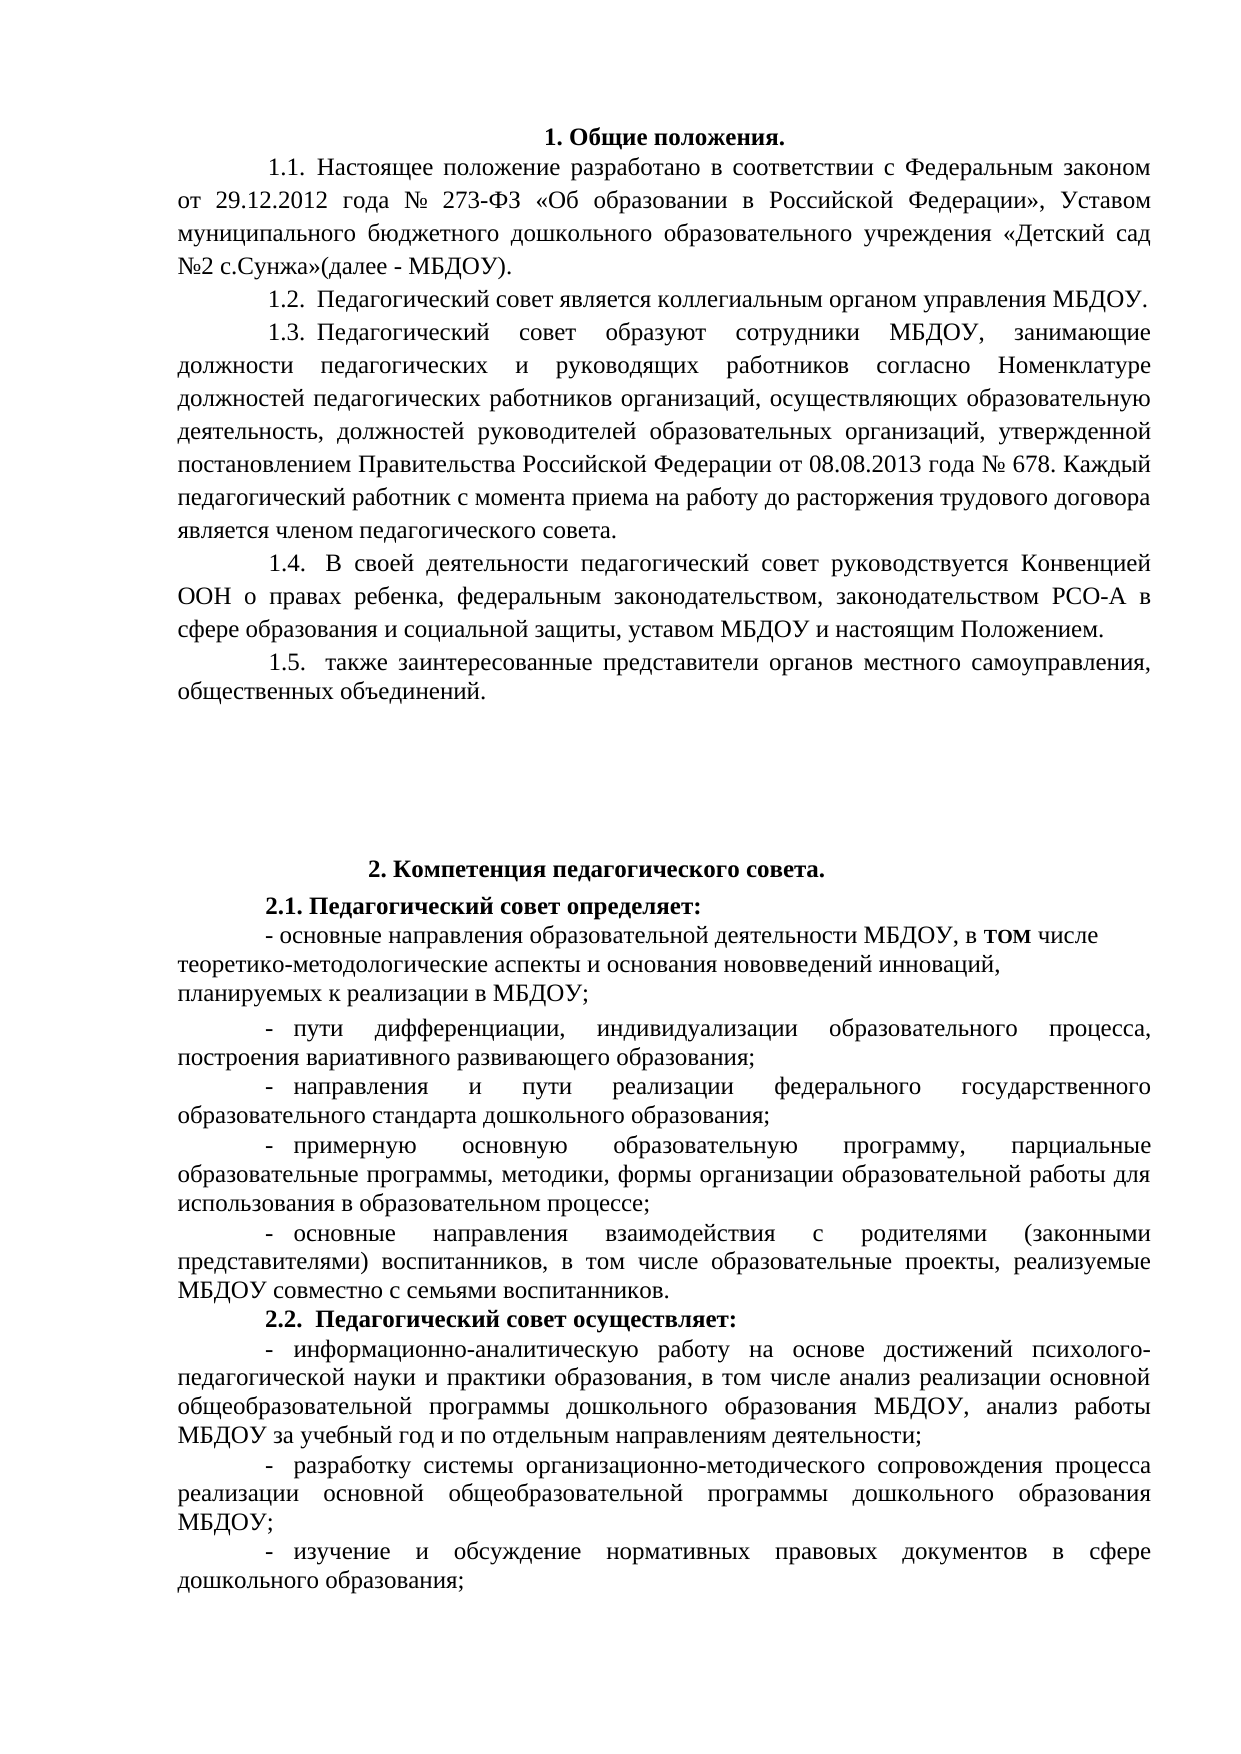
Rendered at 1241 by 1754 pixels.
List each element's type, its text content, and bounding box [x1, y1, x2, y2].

list изучение и обсуждение нормативных правовых документов в сфере дошкольного образования; [177, 1536, 1152, 1593]
text 2.2. Педагогический совет осуществляет: [265, 1304, 1152, 1333]
list Педагогический совет является коллегиальным органом управления МБДОУ. [177, 284, 1152, 313]
list В своей деятельности педагогический совет руководствуется Конвенцией ООН о правах ребенка, федеральным законодательством, законодательством РСО-А в сфере образования и социальной защиты, уставом МБДОУ и настоящим Положением. [177, 548, 1152, 643]
list Настоящее положение разработано в соответствии с Федеральным законом от 29.12.2012 года № 273-ФЗ «Об образовании в Российской Федерации», Уставом муниципального бюджетного дошкольного образовательного учреждения «Детский сад №2 с.Сунжа»(далее - МБДОУ). [177, 152, 1152, 280]
list пути дифференциации, индивидуализации образовательного процесса, построения вариативного развивающего образования; [177, 1013, 1152, 1071]
list разработку системы организационно-методического сопровождения процесса реализации основной общеобразовательной программы дошкольного образования МБДОУ; [177, 1450, 1152, 1536]
text 2.1. Педагогический совет определяет: [265, 891, 928, 920]
list направления и пути реализации федерального государственного образовательного стандарта дошкольного образования; [177, 1071, 1152, 1129]
list основные направления взаимодействия с родителями (законными представителями) воспитанников, в том числе образовательные проекты, реализуемые МБДОУ совместно с семьями воспитанников. [177, 1218, 1152, 1304]
text 1. Общие положения. [177, 118, 1152, 152]
text - основные направления образовательной деятельности МБДОУ, в toм числе теоретико-методологические аспекты и основания нововведений инноваций, планируемых к реализации в МБДОУ; [177, 920, 1152, 1006]
list Педагогический совет образуют сотрудники МБДОУ, занимающие должности педагогических и руководящих работников согласно Номенклатуре должностей педагогических работников организаций, осуществляющих образовательную деятельность, должностей руководителей образовательных организаций, утвержденной постановлением Правительства Российской Федерации от 08.08.2013 года № 678. Каждый педагогический работник с момента приема на работу до расторжения трудового договора является членом педагогического совета. [177, 317, 1152, 544]
text 2. Компетенция педагогического совета. [265, 854, 928, 883]
list также заинтересованные представители органов местного самоуправления, общественных объединений. [177, 647, 1152, 705]
list примерную основную образовательную программу, парциальные образовательные программы, методики, формы организации образовательной работы для использования в образовательном процессе; [177, 1130, 1152, 1217]
list информационно-аналитическую работу на основе достижений психолого-педагогической науки и практики образования, в том числе анализ реализации основной общеобразовательной программы дошкольного образования МБДОУ, анализ работы МБДОУ за учебный год и по отдельным направлениям деятельности; [177, 1334, 1152, 1449]
